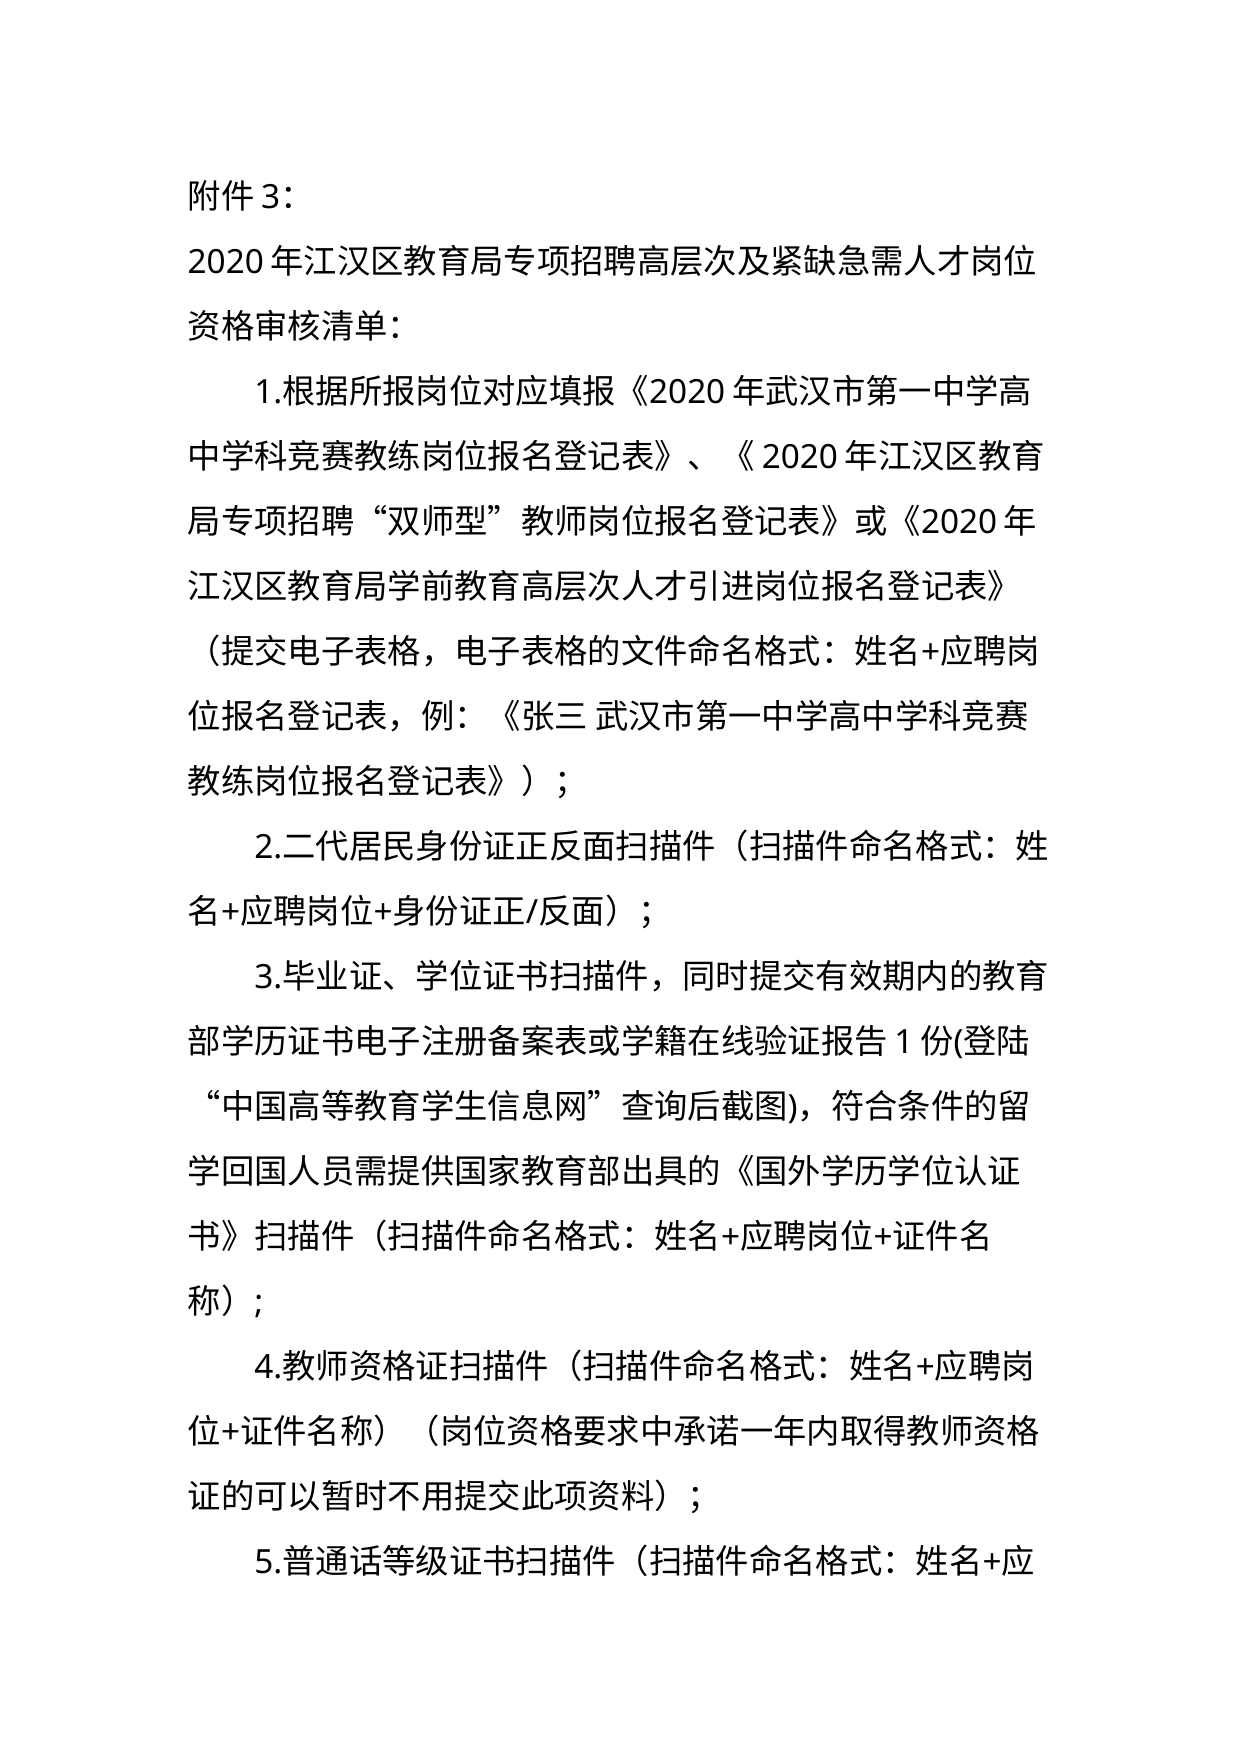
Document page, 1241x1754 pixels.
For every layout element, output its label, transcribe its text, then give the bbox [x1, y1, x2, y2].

text 4.教师资格证扫描件（扫描件命名格式：姓名+应聘岗位+证件名称）（岗位资格要求中承诺一年内取得教师资格证的可以暂时不用提交此项资料）； [187, 1332, 1053, 1527]
text 3.毕业证、学位证书扫描件，同时提交有效期内的教育部学历证书电子注册备案表或学籍在线验证报告1份(登陆“中国高等教育学生信息网”查询后截图)，符合条件的留学回国人员需提供国家教育部出具的《国外学历学位认证书》扫描件（扫描件命名格式：姓名+应聘岗位+证件名称）; [187, 942, 1053, 1332]
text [187, 1527, 1053, 1592]
text 附件3： [187, 162, 1053, 227]
text 1.根据所报岗位对应填报《2020年武汉市第一中学高中学科竞赛教练岗位报名登记表》、《 2020年江汉区教育局专项招聘“双师型”教师岗位报名登记表》或《2020年江汉区教育局学前教育高层次人才引进岗位报名登记表》（提交电子表格，电子表格的文件命名格式：姓名+应聘岗位报名登记表，例：《张三 武汉市第一中学高中学科竞赛教练岗位报名登记表》）； [187, 357, 1053, 812]
text 2020年江汉区教育局专项招聘高层次及紧缺急需人才岗位资格审核清单： [187, 227, 1053, 357]
text 2.二代居民身份证正反面扫描件（扫描件命名格式：姓名+应聘岗位+身份证正/反面）； [187, 812, 1053, 942]
